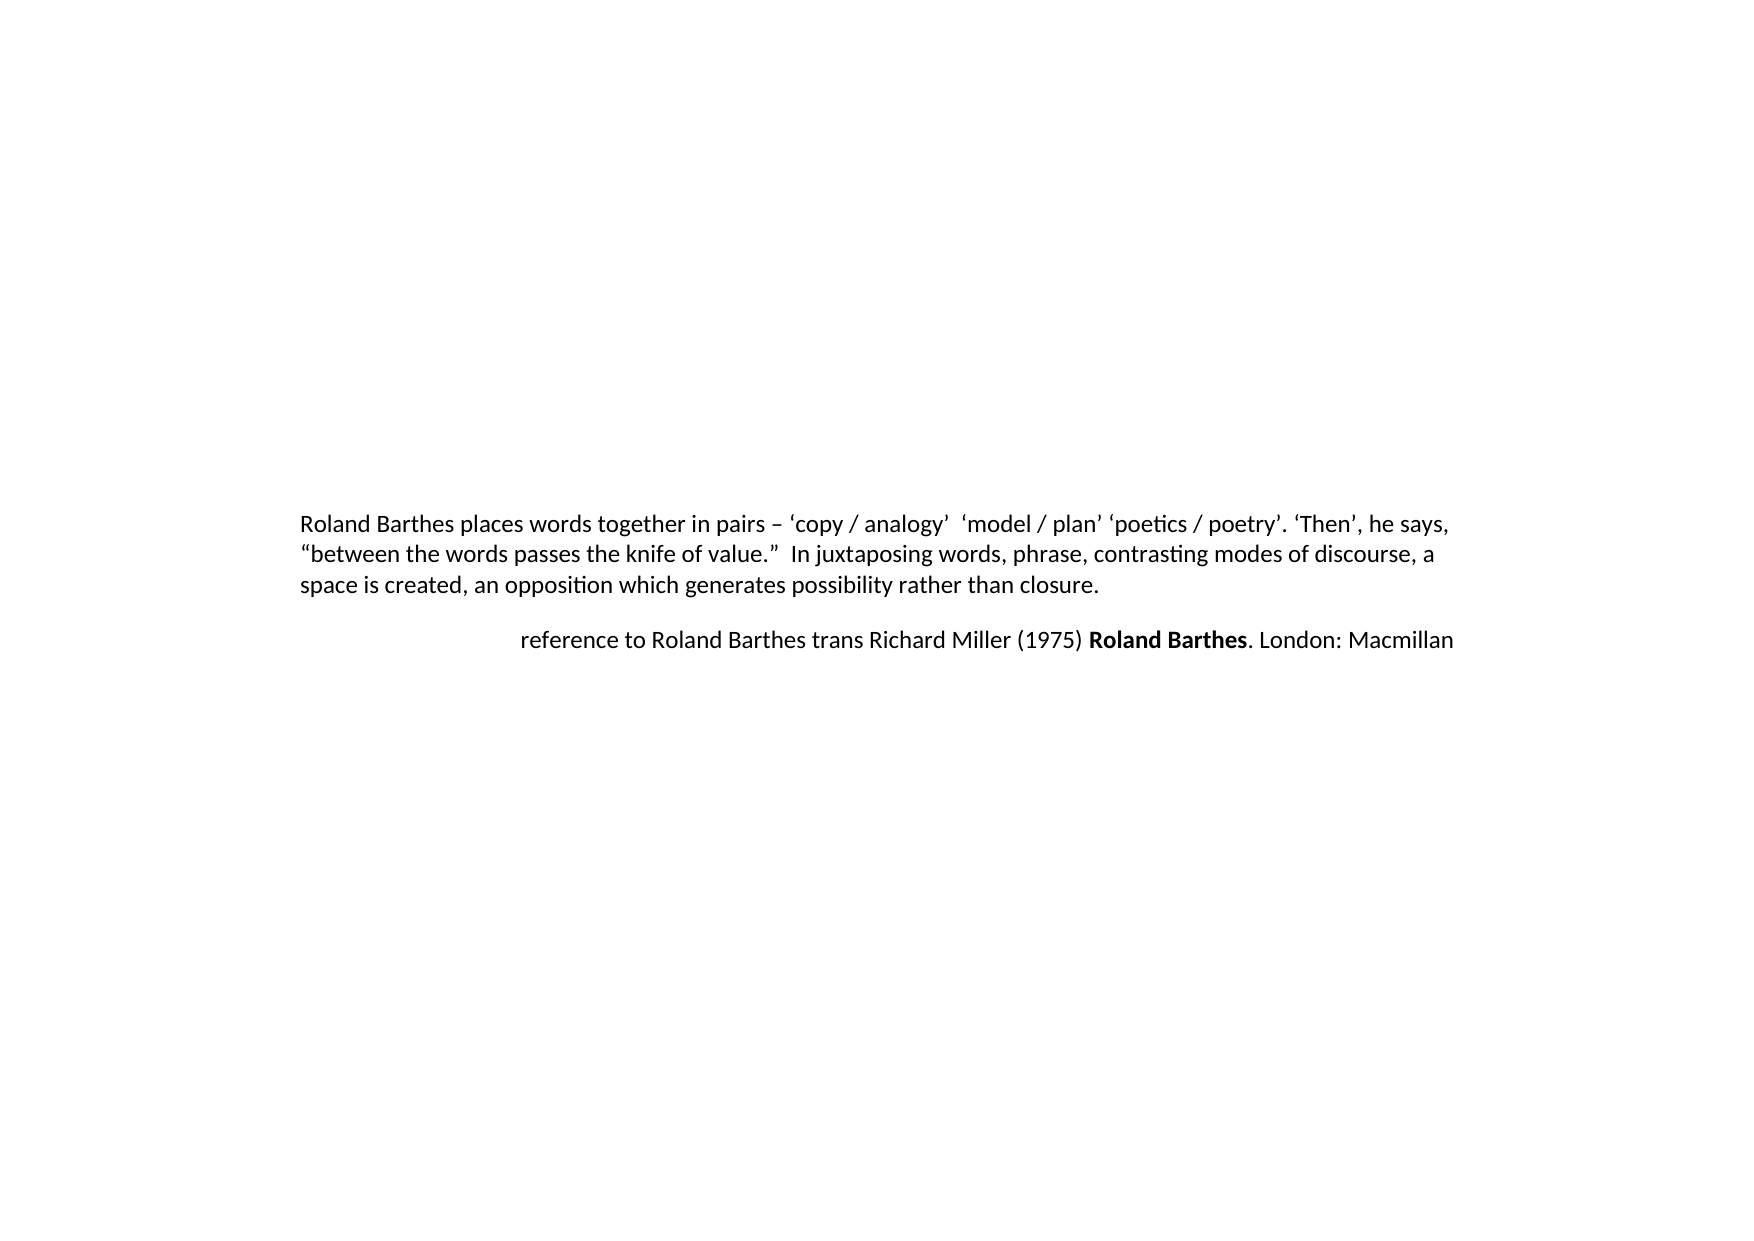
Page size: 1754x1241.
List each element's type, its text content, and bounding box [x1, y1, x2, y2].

text Roland Barthes places words together in pairs – ‘copy / analogy’ ‘model / plan’ ‘poetics / poetry’. ‘Then’, he says, “between the words passes the knife of value.” In juxtaposing words, phrase, contrasting modes of discourse, a space is created, an opposition which generates possibility rather than closure. [300, 508, 1454, 600]
text reference to Roland Barthes trans Richard Miller (1975) Roland Barthes. London: Macmillan [300, 625, 1454, 655]
